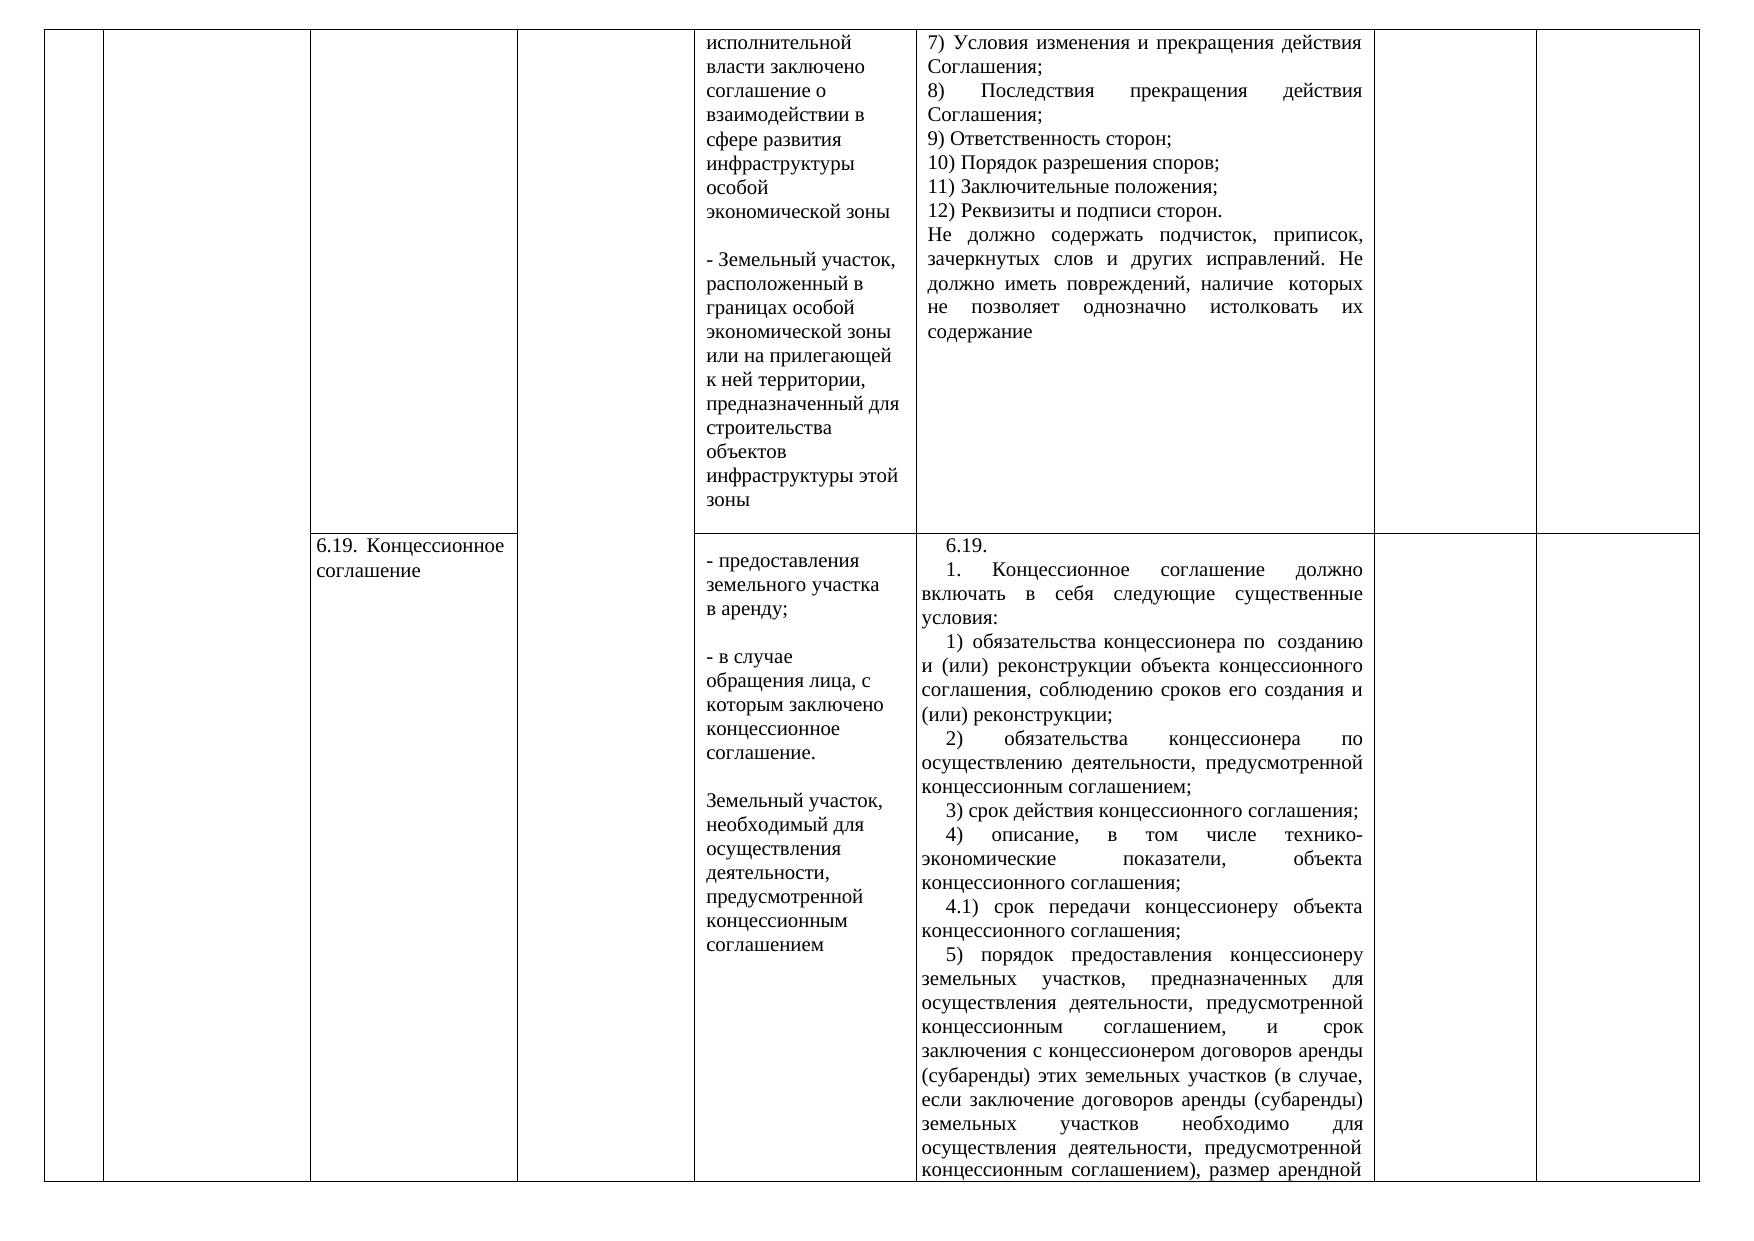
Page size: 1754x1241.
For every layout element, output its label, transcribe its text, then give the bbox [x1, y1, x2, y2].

table_cell [1375, 534, 1536, 1181]
table_header [45, 30, 103, 1181]
table_header Условия изменения и прекращения действия Соглашения; Последствия прекращения действия Соглашения; Ответственность сторон; Порядок разрешения споров; Заключительные положения; Реквизиты и подписи сторон. Не должно содержать подчисток, приписок, зачеркнутых слов и других исправлений. Не должно иметь повреждений, наличие которых не позволяет однозначно истолковать их содержание [917, 30, 1374, 532]
table_header исполнительной власти заключено соглашение о взаимодействии в сфере развития инфраструктуры особой экономической зоны - Земельный участок, расположенный в границах особой экономической зоны или на прилегающей к ней территории, предназначенный для строительства объектов инфраструктуры этой зоны [695, 30, 916, 532]
table_header [1537, 30, 1699, 532]
table_cell [1537, 534, 1699, 1181]
table_header [1375, 30, 1536, 532]
table_cell 6.19. 1. Концессионное соглашение должно включать в себя следующие существенные условия: обязательства концессионера по созданию и (или) реконструкции объекта концессионного соглашения, соблюдению сроков его создания и (или) реконструкции; обязательства концессионера по осуществлению деятельности, предусмотренной концессионным соглашением; срок действия концессионного соглашения; описание, в том числе технико- экономические показатели, объекта концессионного соглашения; срок передачи концессионеру объекта концессионного соглашения; 5) порядок предоставления концессионеру земельных участков, предназначенных для осуществления деятельности, предусмотренной концессионным соглашением, и срок заключения с концессионером договоров аренды (субаренды) этих земельных участков (в случае, если заключение договоров аренды (субаренды) земельных участков необходимо для осуществления деятельности, предусмотренной концессионным соглашением), размер арендной [917, 534, 1374, 1181]
table_cell 6.19. Концессионное соглашение [311, 534, 517, 1181]
table_header [518, 30, 694, 1181]
table_cell предоставления земельного участка в аренду; в случае обращения лица, с которым заключено концессионное соглашение. Земельный участок, необходимый для осуществления деятельности, предусмотренной концессионным соглашением [695, 534, 916, 1181]
table_header [311, 30, 517, 532]
table_header [104, 30, 310, 1181]
